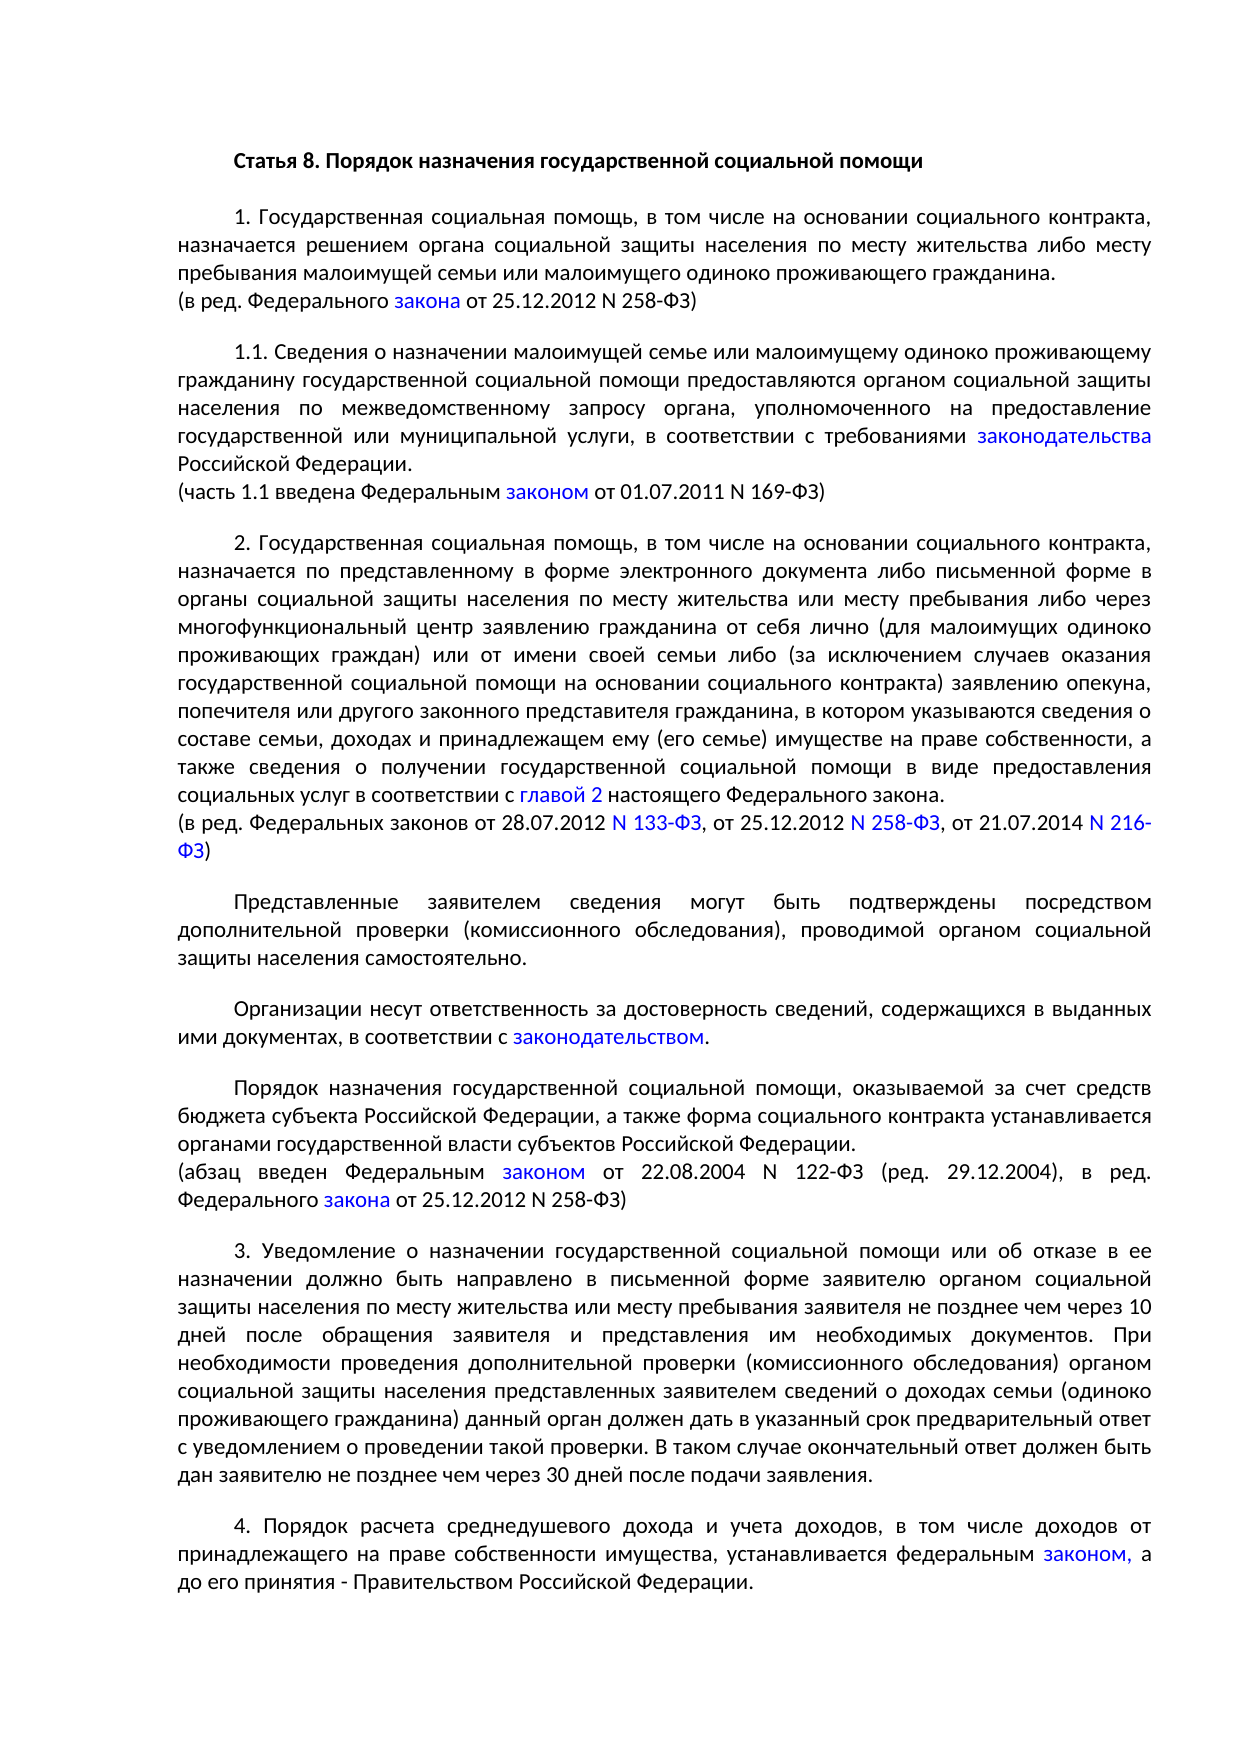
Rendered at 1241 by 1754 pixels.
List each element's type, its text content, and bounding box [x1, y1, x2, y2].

text Представленные заявителем сведения могут быть подтверждены посредством дополнительной проверки (комиссионного обследования), проводимой органом социальной защиты населения самостоятельно. [177, 887, 1152, 971]
text 2. Государственная социальная помощь, в том числе на основании социального контракта, назначается по представленному в форме электронного документа либо письменной форме в органы социальной защиты населения по месту жительства или месту пребывания либо через многофункциональный центр заявлению гражданина от себя лично (для малоимущих одиноко проживающих граждан) или от имени своей семьи либо (за исключением случаев оказания государственной социальной помощи на основании социального контракта) заявлению опекуна, попечителя или другого законного представителя гражданина, в котором указываются сведения о составе семьи, доходах и принадлежащем ему (его семье) имуществе на праве собственности, а также сведения о получении государственной социальной помощи в виде предоставления социальных услуг в соответствии с главой 2 настоящего Федерального закона. [177, 528, 1152, 808]
text Порядок назначения государственной социальной помощи, оказываемой за счет средств бюджета субъекта Российской Федерации, а также форма социального контракта устанавливается органами государственной власти субъектов Российской Федерации. [177, 1073, 1152, 1157]
text Организации несут ответственность за достоверность сведений, содержащихся в выданных ими документах, в соответствии с законодательством. [177, 994, 1152, 1050]
text (абзац введен Федеральным законом от 22.08.2004 N 122-ФЗ (ред. 29.12.2004), в ред. Федерального закона от 25.12.2012 N 258-ФЗ) [177, 1157, 1152, 1213]
text 1. Государственная социальная помощь, в том числе на основании социального контракта, назначается решением органа социальной защиты населения по месту жительства либо месту пребывания малоимущей семьи или малоимущего одиноко проживающего гражданина. [177, 202, 1152, 286]
text (в ред. Федерального закона от 25.12.2012 N 258-ФЗ) [177, 286, 1152, 314]
text 1.1. Сведения о назначении малоимущей семье или малоимущему одиноко проживающему гражданину государственной социальной помощи предоставляются органом социальной защиты населения по межведомственному запросу органа, уполномоченного на предоставление государственной или муниципальной услуги, в соответствии с требованиями законодательства Российской Федерации. [177, 337, 1152, 477]
text (в ред. Федеральных законов от 28.07.2012 N 133-ФЗ, от 25.12.2012 N 258-ФЗ, от 21.07.2014 N 216-ФЗ) [177, 808, 1152, 864]
text 3. Уведомление о назначении государственной социальной помощи или об отказе в ее назначении должно быть направлено в письменной форме заявителю органом социальной защиты населения по месту жительства или месту пребывания заявителя не позднее чем через 10 дней после обращения заявителя и представления им необходимых документов. При необходимости проведения дополнительной проверки (комиссионного обследования) органом социальной защиты населения представленных заявителем сведений о доходах семьи (одиноко проживающего гражданина) данный орган должен дать в указанный срок предварительный ответ с уведомлением о проведении такой проверки. В таком случае окончательный ответ должен быть дан заявителю не позднее чем через 30 дней после подачи заявления. [177, 1236, 1152, 1488]
title Статья 8. Порядок назначения государственной социальной помощи [177, 146, 1152, 174]
text (часть 1.1 введена Федеральным законом от 01.07.2011 N 169-ФЗ) [177, 477, 1152, 505]
text 4. Порядок расчета среднедушевого дохода и учета доходов, в том числе доходов от принадлежащего на праве собственности имущества, устанавливается федеральным законом, а до его принятия - Правительством Российской Федерации. [177, 1511, 1152, 1596]
